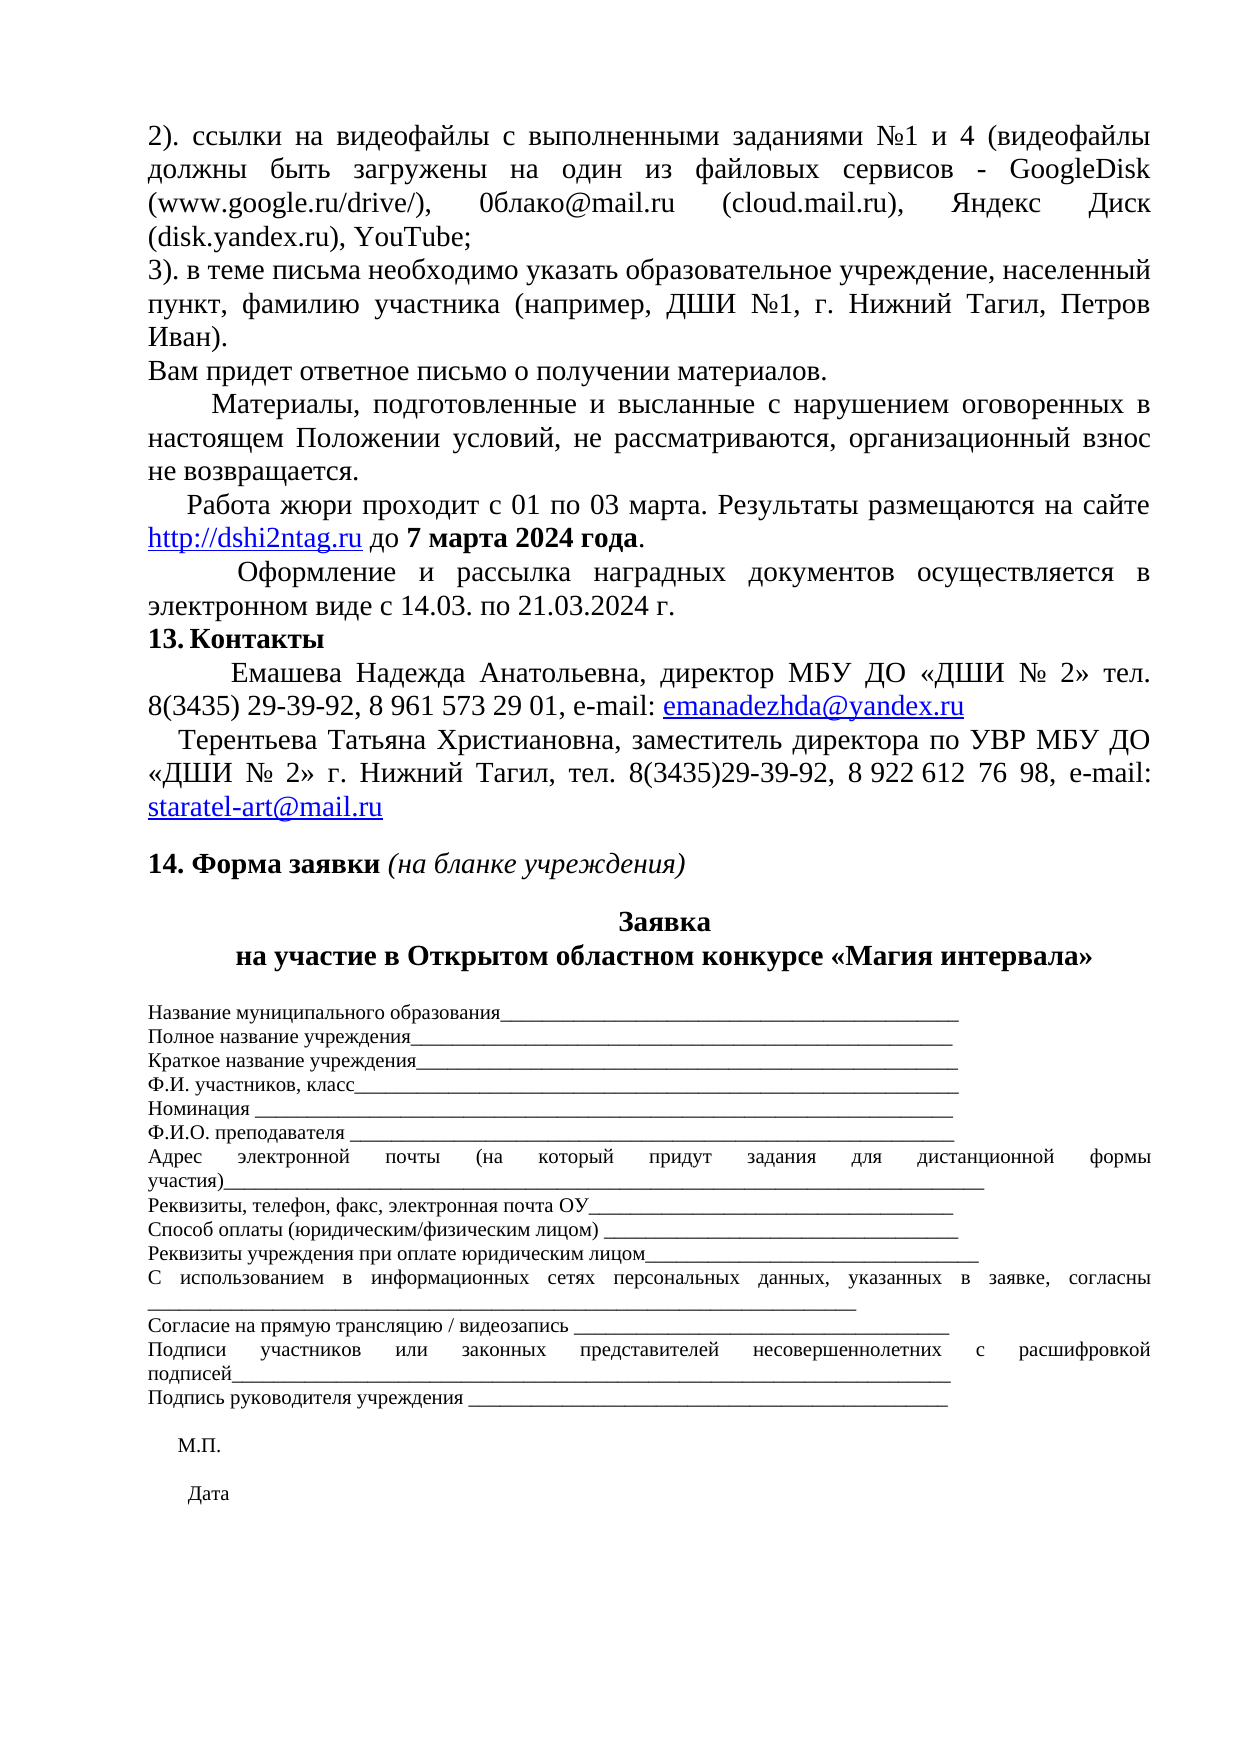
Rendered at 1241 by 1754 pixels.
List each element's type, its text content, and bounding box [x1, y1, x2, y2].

text Реквизиты, телефон, факс, электронная почта ОУ___________________________________ [148, 1192, 1152, 1217]
text 3). в теме письма необходимо указать образовательное учреждение, населенный пункт, фамилию участника (например, ДШИ №1, г. Нижний Тагил, Петров Иван). [148, 252, 1152, 353]
text Краткое название учреждения____________________________________________________ [148, 1048, 1152, 1072]
text Полное название учреждения____________________________________________________ [148, 1024, 1152, 1048]
text Терентьева Татьяна Христиановна, заместитель директора по УВР МБУ ДО «ДШИ № 2» г. Нижний Тагил, тел. 8(3435)29-39-92, 8 922 612 76 98, e-mail: staratel-art@mail.ru [148, 722, 1152, 822]
text Номинация ___________________________________________________________________ [148, 1096, 1152, 1120]
text Подписи участников или законных представителей несовершеннолетних с расшифровкой подписей_____________________________________________________________________ [148, 1337, 1152, 1385]
text Дата [177, 1481, 1152, 1505]
text Заявка [177, 904, 1152, 938]
text С использованием в информационных сетях персональных данных, указанных в заявке, согласны ____________________________________________________________________ [148, 1265, 1152, 1313]
text 14. Форма заявки (на бланке учреждения) [148, 847, 1152, 880]
text Название муниципального образования____________________________________________ [148, 1000, 1152, 1024]
text Ф.И.О. преподавателя __________________________________________________________ [148, 1120, 1152, 1144]
text Подпись руководителя учреждения ______________________________________________ [148, 1385, 1152, 1409]
text М.П. [177, 1433, 1152, 1457]
text Ф.И. участников, класс__________________________________________________________ [148, 1072, 1152, 1096]
text Емашева Надежда Анатольевна, директор МБУ ДО «ДШИ № 2» тел. 8(3435) 29-39-92, 8 961 573 29 01, e-mail: emanadezhda@yandex.ru [148, 655, 1152, 722]
text 13. Контакты [148, 621, 1152, 655]
text Адрес электронной почты (на который придут задания для дистанционной формы участия)_________________________________________________________________________ [148, 1144, 1152, 1192]
text Согласие на прямую трансляцию / видеозапись ____________________________________ [148, 1313, 1152, 1337]
text Вам придет ответное письмо о получении материалов. [148, 353, 1152, 386]
text на участие в Открытом областном конкурсе «Магия интервала» [177, 938, 1152, 971]
text Работа жюри проходит с 01 по 03 марта. Результаты размещаются на сайте http://dshi2ntag.ru до 7 марта 2024 года. [148, 487, 1152, 554]
text Оформление и рассылка наградных документов осуществляется в электронном виде с 14.03. по 21.03.2024 г. [148, 554, 1152, 621]
text Реквизиты учреждения при оплате юридическим лицом________________________________ [148, 1241, 1152, 1265]
text Способ оплаты (юридическим/физическим лицом) __________________________________ [148, 1217, 1152, 1241]
text Материалы, подготовленные и высланные с нарушением оговоренных в настоящем Положении условий, не рассматриваются, организационный взнос не возвращается. [148, 386, 1152, 487]
text 2). ссылки на видеофайлы с выполненными заданиями №1 и 4 (видеофайлы должны быть загружены на один из файловых сервисов - GoogleDisk (www.google.ru/drive/), 0блако@mail.ru (cloud.mail.ru), Яндекс Диск (disk.yandex.ru), YouTube; [148, 118, 1152, 252]
